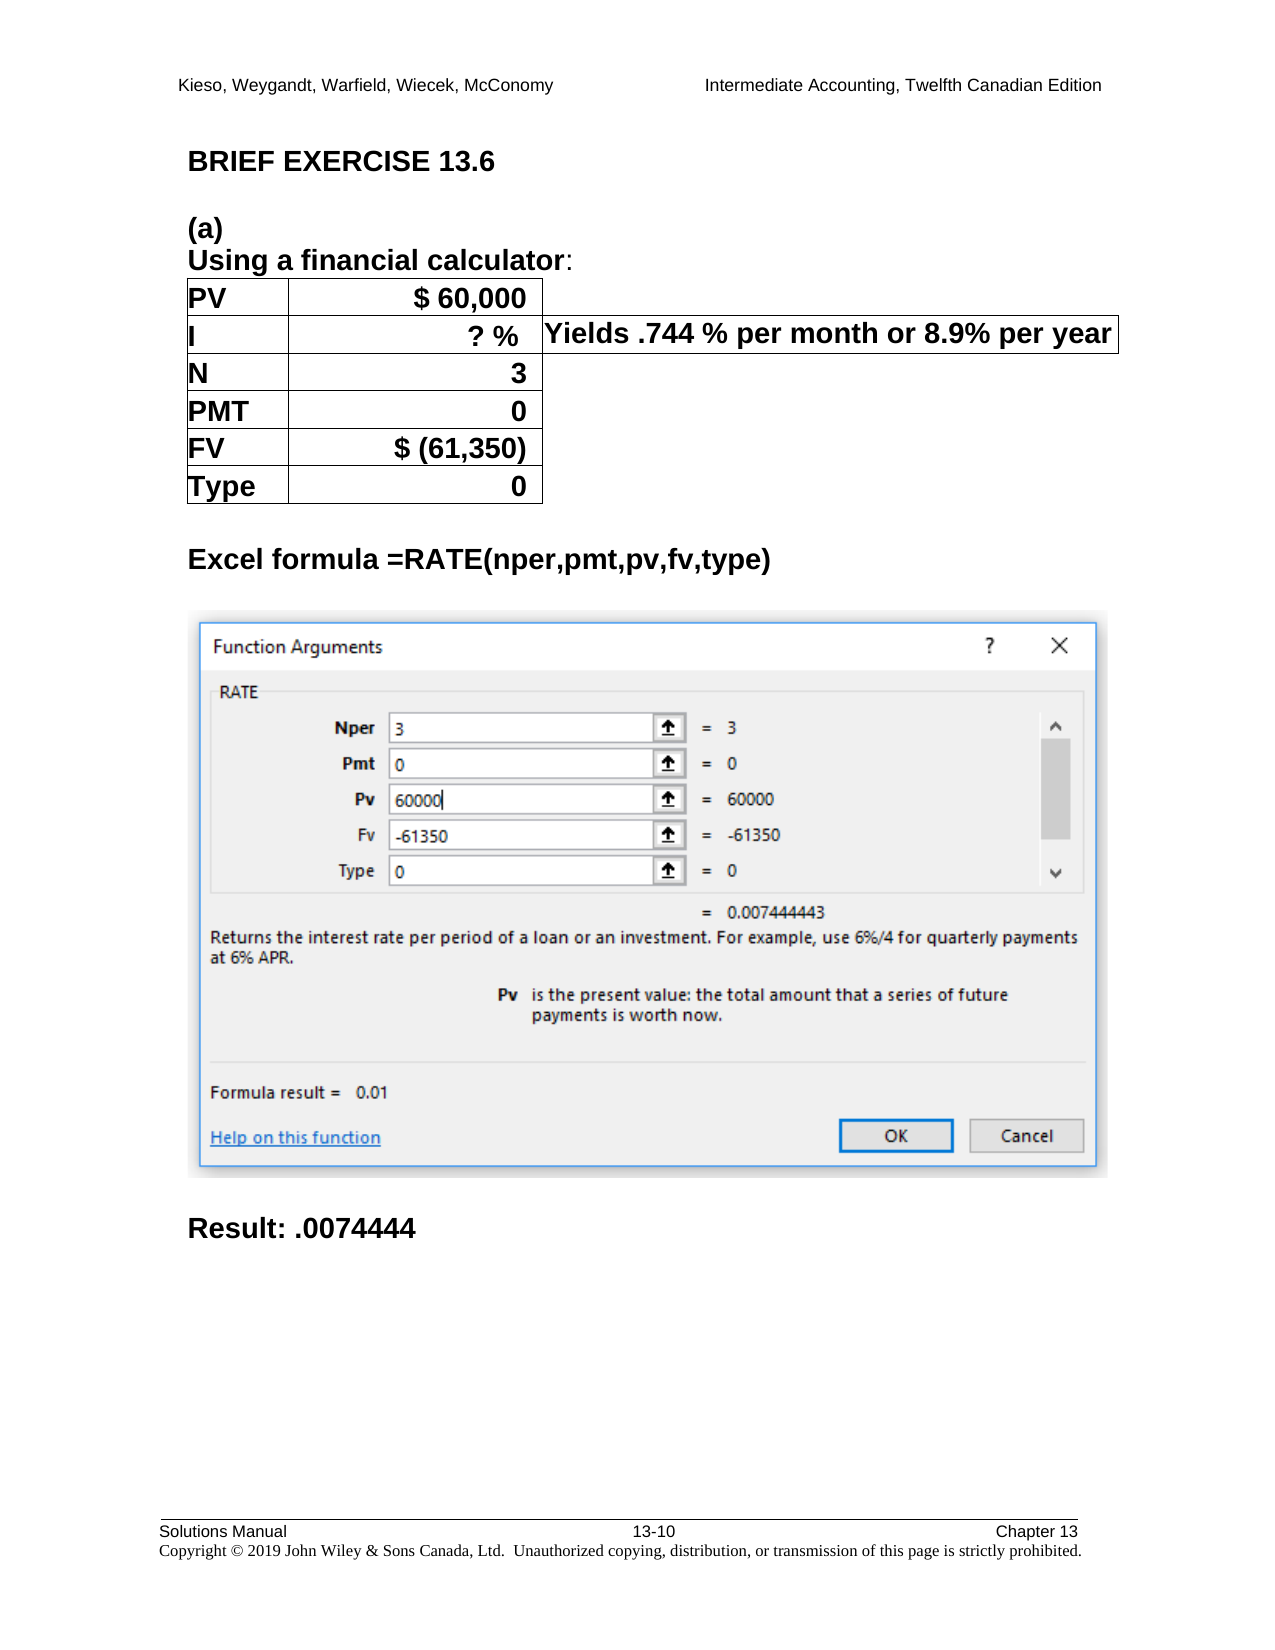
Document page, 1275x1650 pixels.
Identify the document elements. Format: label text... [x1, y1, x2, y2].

table_cell N [188, 354, 288, 390]
text Excel formula =RATE(nper,pmt,pv,fv,type) [187, 539, 1107, 577]
text (a) [187, 211, 1107, 244]
table_cell PMT [188, 391, 288, 427]
table_cell ? % [289, 316, 542, 352]
table_cell $ (61,350) [289, 429, 542, 465]
table_cell Type [188, 466, 288, 502]
table_header PV [188, 279, 288, 315]
table_cell 0 [289, 466, 542, 502]
table_cell 0 [289, 391, 542, 427]
table_cell I [188, 316, 288, 352]
text BRIEF EXERCISE 13.6 [187, 143, 1107, 177]
table_cell Yields .744 % per month or 8.9% per year [543, 316, 1118, 352]
table_header $ 60,000 [289, 279, 542, 315]
table_cell 3 [289, 354, 542, 390]
text Using a financial calculator: [187, 244, 1107, 277]
table_cell FV [188, 429, 288, 465]
text Result: .0074444 [187, 1212, 1107, 1245]
picture [187, 610, 1108, 1178]
